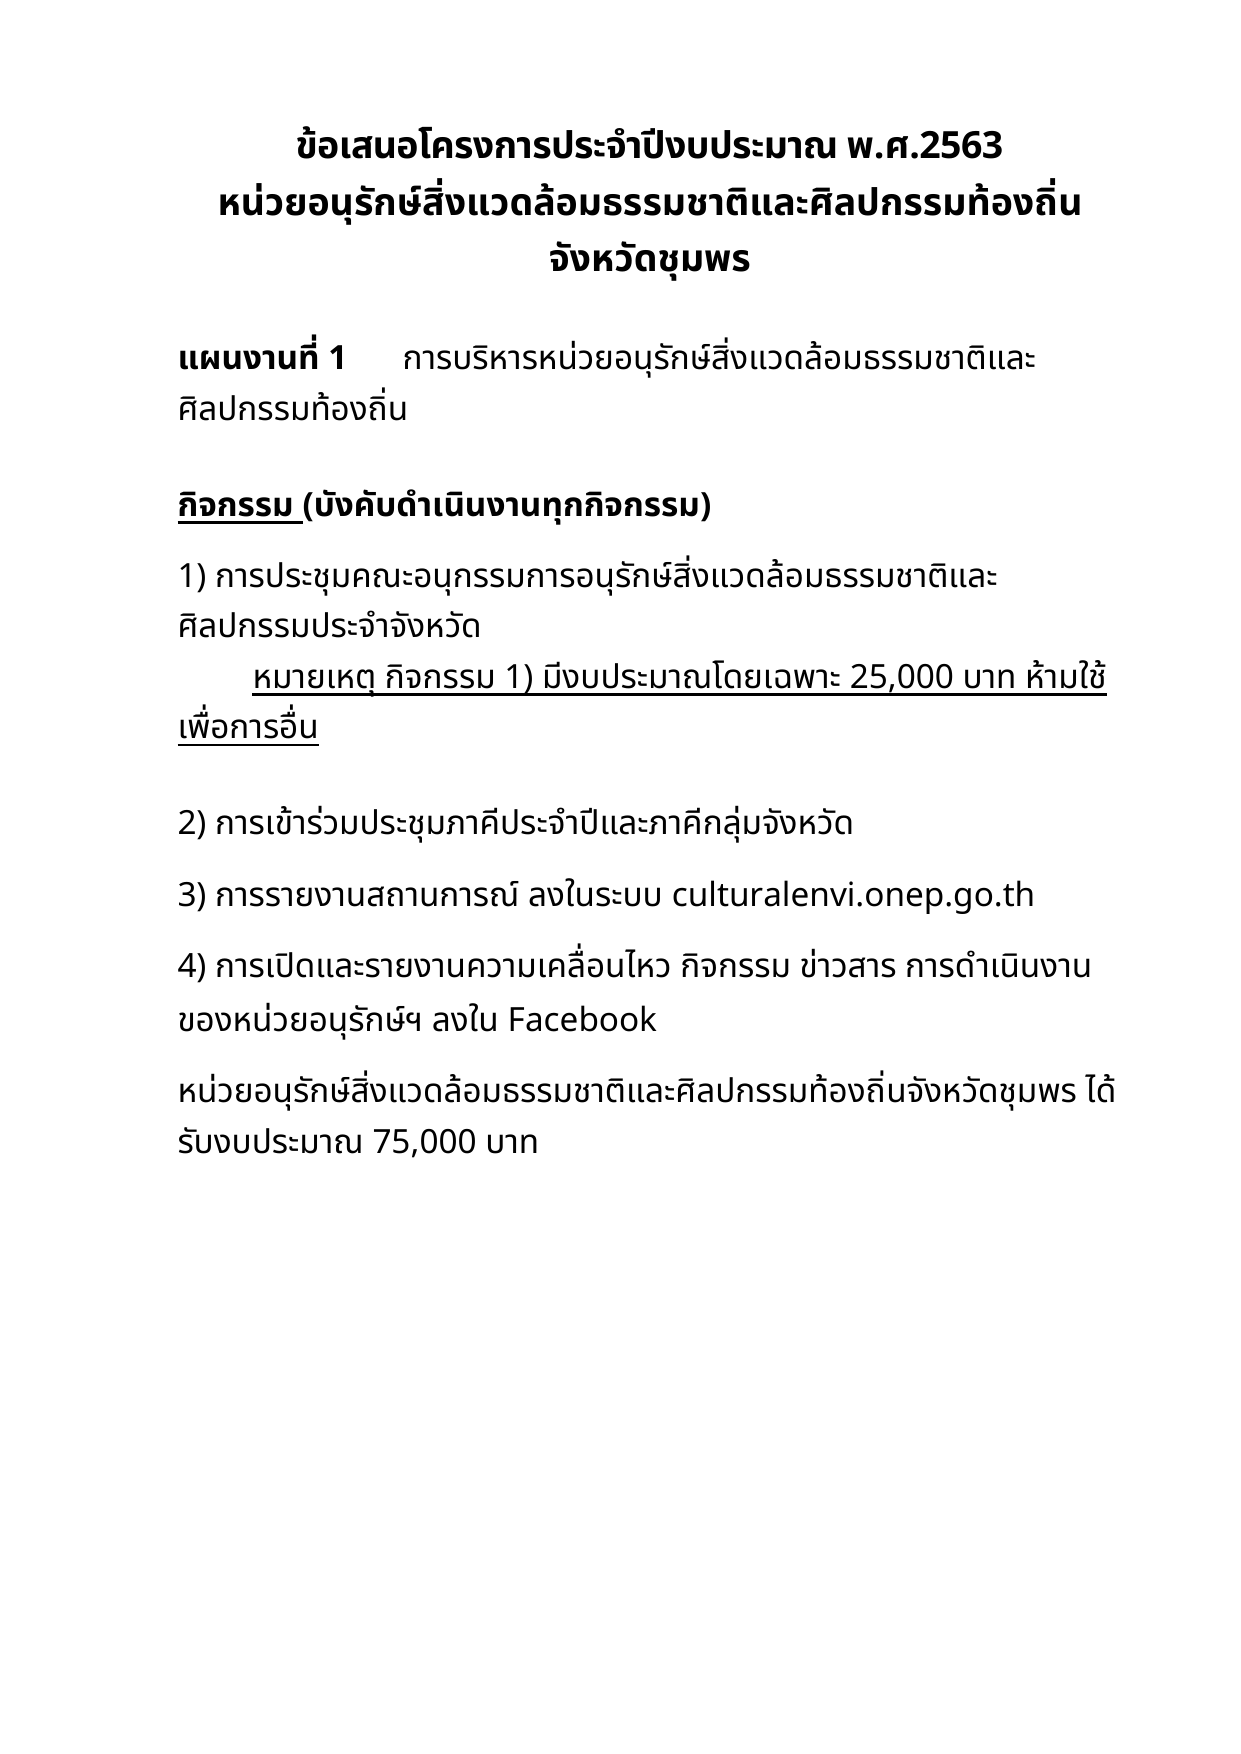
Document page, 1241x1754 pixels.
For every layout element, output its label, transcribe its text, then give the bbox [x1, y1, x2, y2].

text 1) การประชุมคณะอนุกรรมการอนุรักษ์สิ่งแวดล้อมธรรมชาติและศิลปกรรมประจำจังหวัด [177, 552, 1122, 653]
text 4) การเปิดและรายงานความเคลื่อนไหว กิจกรรม ข่าวสาร การดำเนินงานของหน่วยอนุรักษ์ฯ ลงใน Facebook [177, 942, 1122, 1047]
text แผนงานที่ 1 การบริหารหน่วยอนุรักษ์สิ่งแวดล้อมธรรมชาติและศิลปกรรมท้องถิ่น [177, 334, 1122, 435]
text หน่วยอนุรักษ์สิ่งแวดล้อมธรรมชาติและศิลปกรรมท้องถิ่นจังหวัดชุมพร [177, 175, 1122, 288]
text หมายเหตุ กิจกรรม 1) มีงบประมาณโดยเฉพาะ 25,000 บาท ห้ามใช้เพื่อการอื่น [177, 653, 1122, 754]
text 3) การรายงานสถานการณ์ ลงในระบบ culturalenvi.onep.go.th [177, 870, 1122, 921]
text 2) การเข้าร่วมประชุมภาคีประจำปีและภาคีกลุ่มจังหวัด [177, 799, 1122, 850]
text ข้อเสนอโครงการประจำปีงบประมาณ พ.ศ.2563 [177, 118, 1122, 175]
text หน่วยอนุรักษ์สิ่งแวดล้อมธรรมชาติและศิลปกรรมท้องถิ่นจังหวัดชุมพร ได้รับงบประมาณ 75,000 บาท [177, 1067, 1122, 1168]
text กิจกรรม (บังคับดำเนินงานทุกกิจกรรม) [177, 480, 1122, 531]
